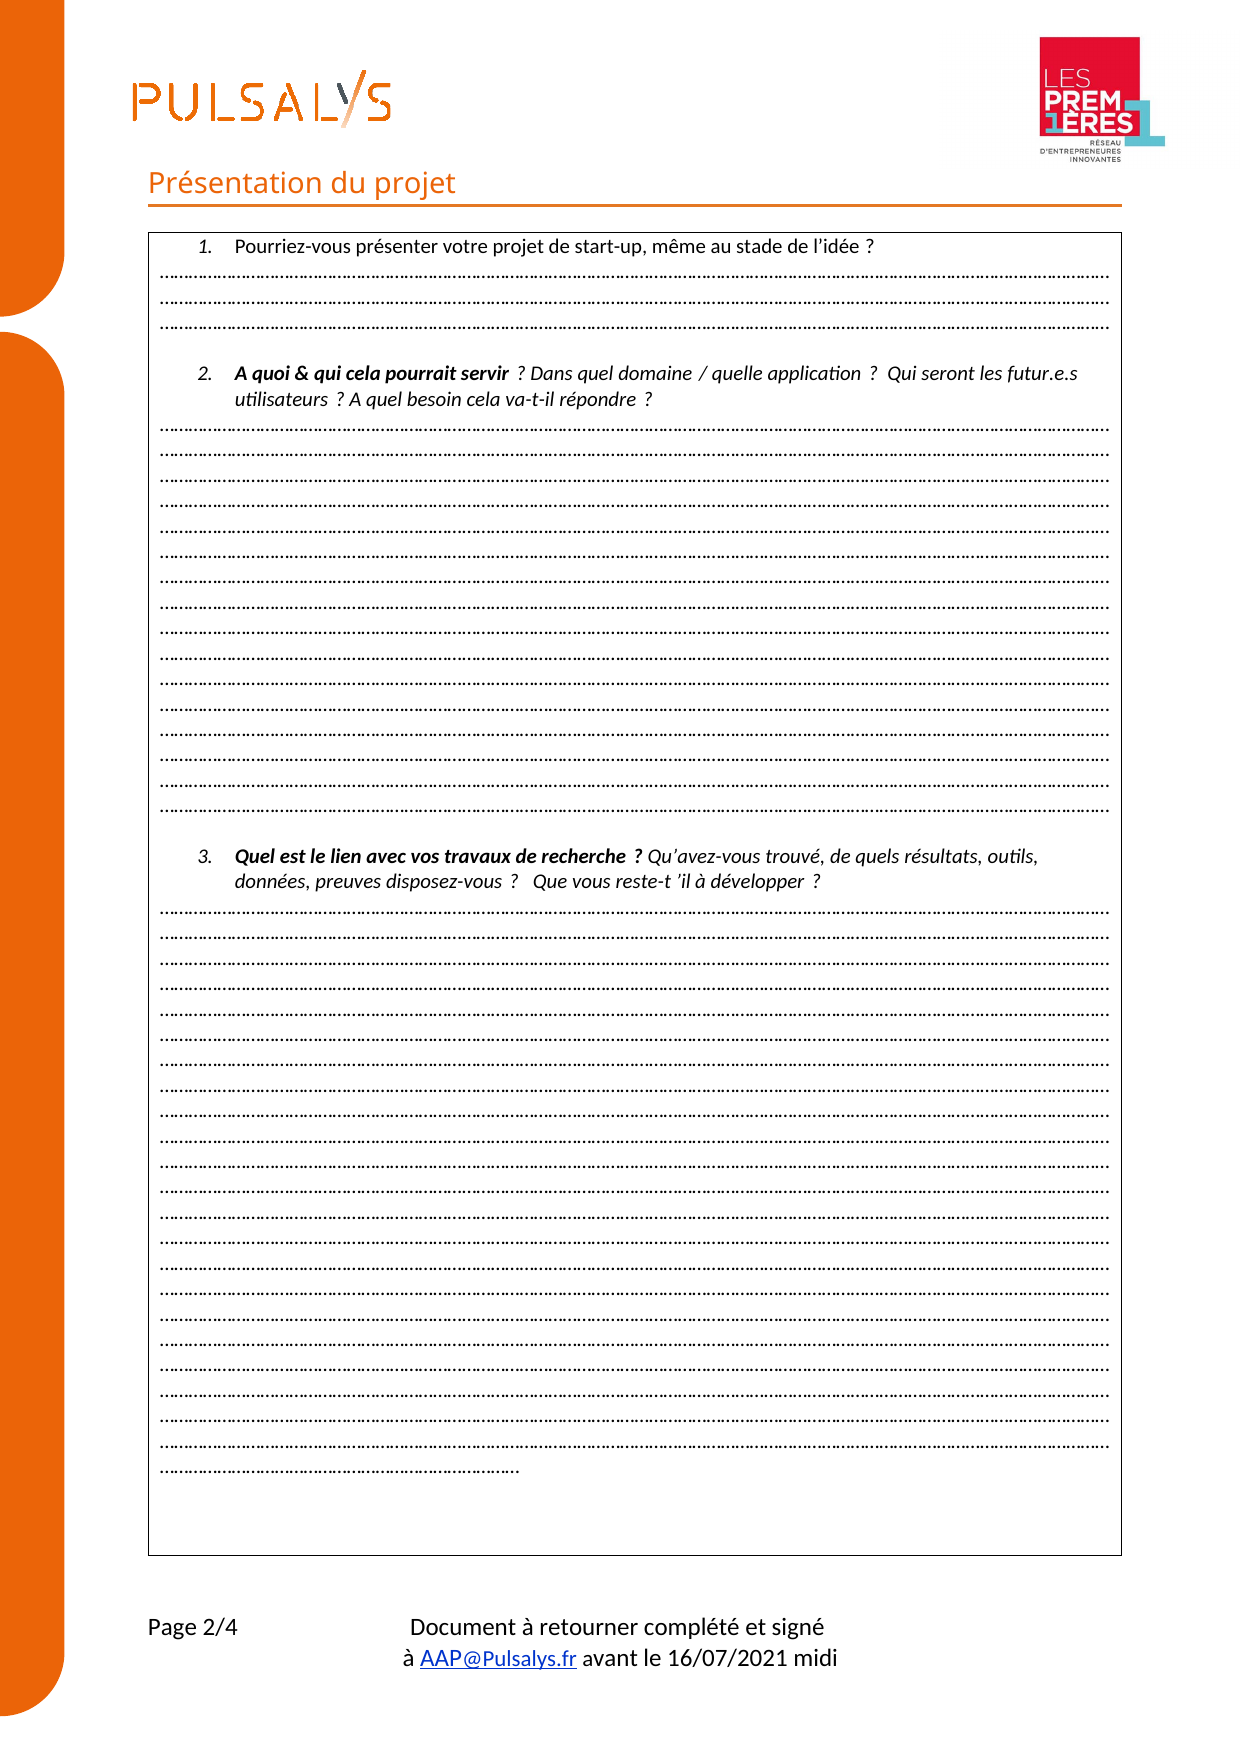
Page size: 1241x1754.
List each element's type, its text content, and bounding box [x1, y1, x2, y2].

text Présentation du projet [148, 162, 1122, 204]
table_header Pourriez-vous présenter votre projet de start-up, même au stade de l’idée ? ……………………………………………………………………………………………………………………………………………………………………………………………………………………………………………………………………………………………………………………………………………………………………………………………………………………………………………………………………………………………………………………………………………… A quoi & qui cela pourrait servir ? Dans quel domaine / quelle application ? Qui seront les futur.e.s utilisateurs ? A quel besoin cela va-t-il répondre ? ……………………………………………………………………………………………………………………………………………………………………………………………………………………………………………………………………………………………………………………………………………………………………………………………………………………………………………………………………………………………………………………………………………………………………………………………………………………………………………………………………………………………………………………………………………………………………………………………………………………………………………………………………………………………………………………………………………………………………………………………………………………………………………………………………………………………………………………………………………………………………………………………………………………………………………………………………………………………………………………………………………………………………………………………………………………………………………………………………………………………………………………………………………………………………………………………………………………………………………………………………………………………………………………………………………………………………………………………………………………………………………………………………………………………………………………………………………………………………………………………………………………………………………………………………………………………………………………………………………………………………………………………………………………………………………………………………………………………………………………………………………………………………………………………………………………………………………………………………………………………………………………………………………………………………………………………………………………………………………………………………………………………………………………………………………………………………………………………………………………………………………………………………………………………………………………………… Quel est le lien avec vos travaux de recherche ? Qu’avez-vous trouvé, de quels résultats, outils, données, preuves disposez-vous ? Que vous reste-t ’il à développer ? ………………………………………………………………………………………………………………………………………………………………………………………………………………………………………………………………………………………………………………………………………………………………………………………………………………………………………………………………………………………………………………………………………………………………………………………………………………………………………………………………………………………………………………………………………………………………………………………………………………………………………………………………………………………………………………………………………………………………………………………………………………………………………………………………………………………………………………………………………………………………………………………………………………………………………………………………………………………………………………………………………………………………………………………………………………………………………………………………………………………………………………………………………………………………………………………………………………………………………………………………………………………………………………………………………………………………………………………………………………………………………………………………………………………………………………………………………………………………………………………………………………………………………………………………………………………………………………………………………………………………………………………………………………………………………………………………………………………………………………………………………………………………………………………………………………………………………………………………………………………………………………………………………………………………………………………………………………………………………………………………………………………………………………………………………………………………………………………………………………………………………………………………………………………………………………………………………………………………………………………………………………………………………………………………………………………………………………………………………………………………………………………………………………………………………………………………………………………………………………………………………………………………………………………………………………………………………………………………………………………………………………………………………………………………………………………………………………………………………………………………………………………………………………………………………………………………………………………………………………………………………………………………………………………………………………………………………………………………………………………………………………………………………………………………………………………………… [149, 233, 1121, 1555]
picture [132, 70, 391, 128]
picture [938, 30, 1241, 169]
